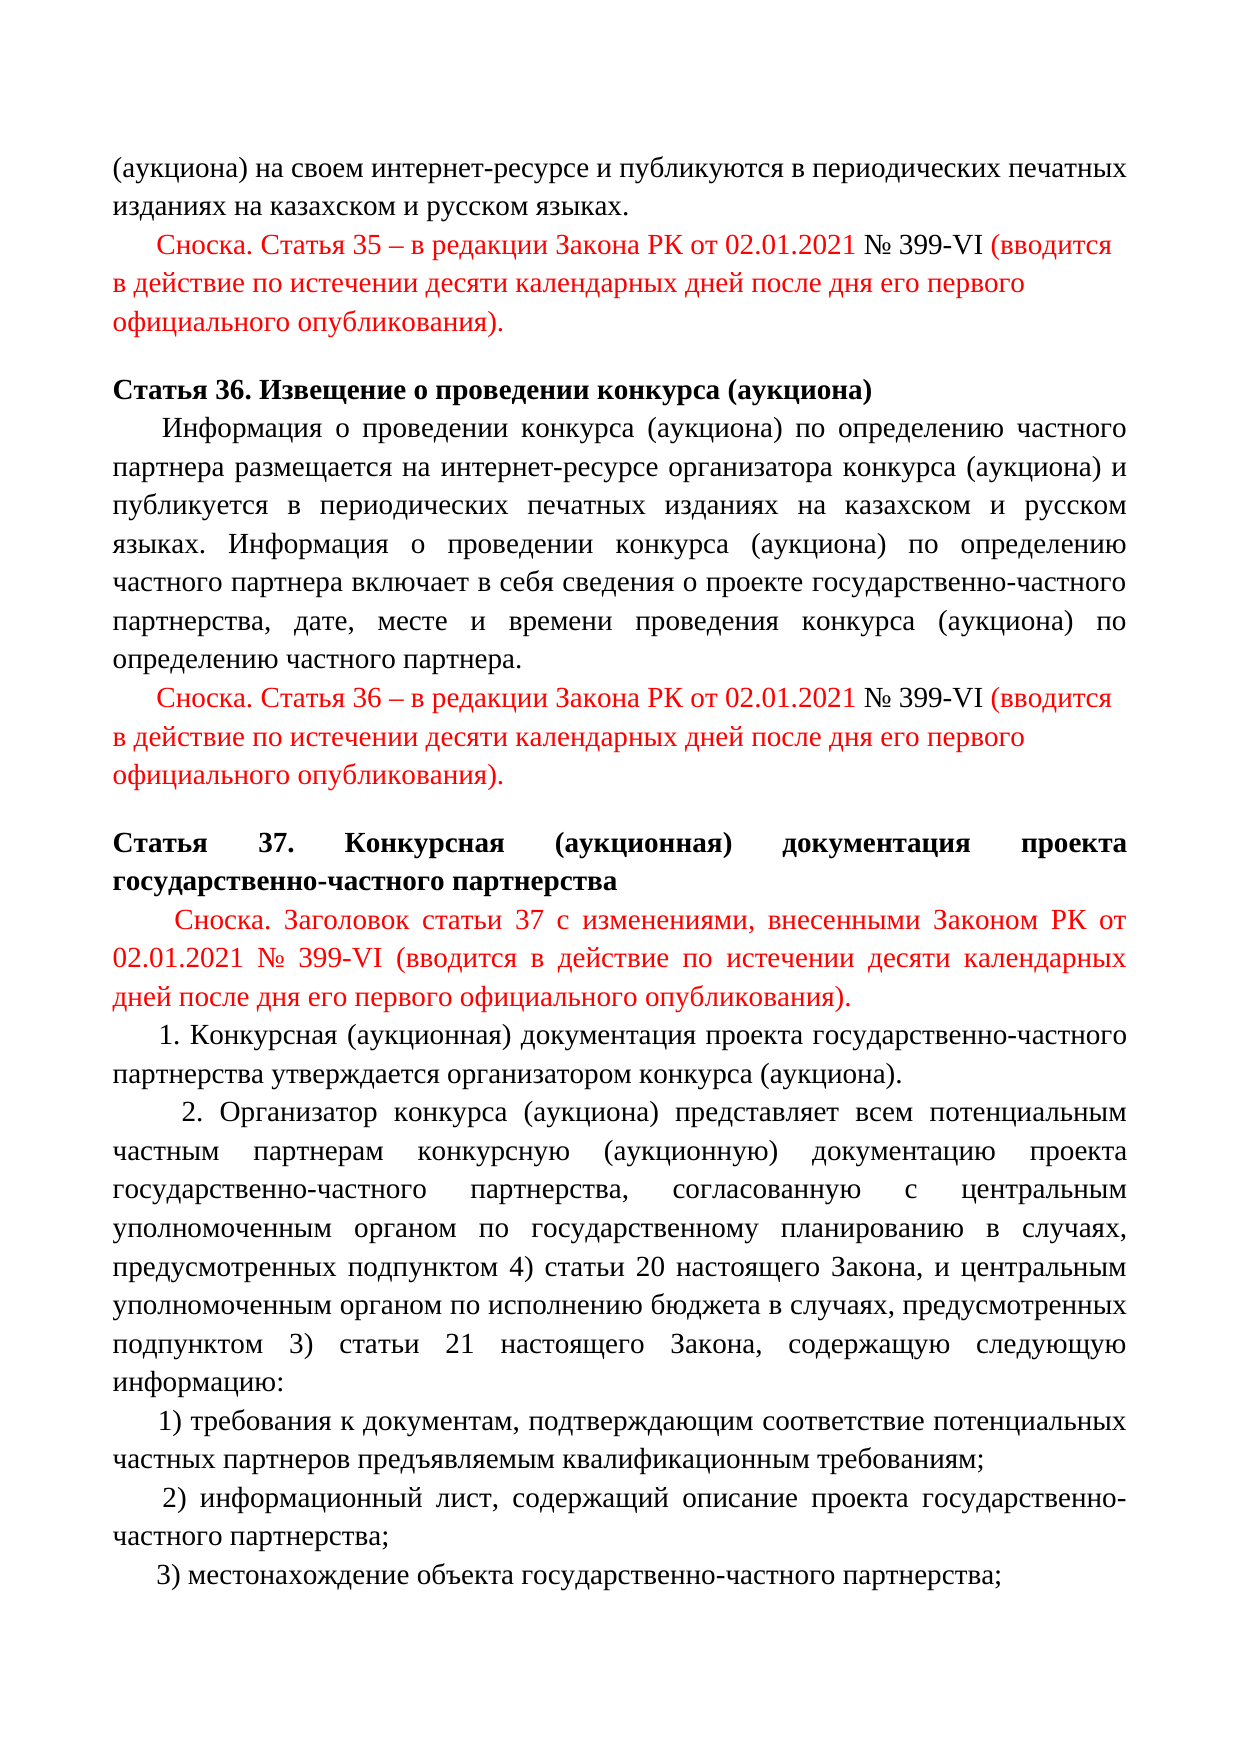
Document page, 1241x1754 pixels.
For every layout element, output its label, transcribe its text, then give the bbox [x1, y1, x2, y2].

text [112, 150, 1128, 222]
text Сноска. Статья 35 – в редакции Закона РК от 02.01.2021 № 399-VI (вводится в действие по истечении десяти календарных дней после дня его первого официального опубликования). [112, 227, 1128, 368]
text Статья 37. Конкурсная (аукционная) документация проекта государственно-частного партнерства [112, 825, 1128, 897]
text Сноска. Статья 36 – в редакции Закона РК от 02.01.2021 № 399-VI (вводится в действие по истечении десяти календарных дней после дня его первого официального опубликования). [112, 680, 1128, 821]
text 1) требования к документам, подтверждающим соответствие потенциальных частных партнеров предъявляемым квалификационным требованиям; [112, 1403, 1128, 1475]
text 2) информационный лист, содержащий описание проекта государственно-частного партнерства; [112, 1480, 1128, 1552]
text 2. Организатор конкурса (аукциона) представляет всем потенциальным частным партнерам конкурсную (аукционную) документацию проекта государственно-частного партнерства, согласованную с центральным уполномоченным органом по государственному планированию в случаях, предусмотренных подпунктом 4) статьи 20 настоящего Закона, и центральным уполномоченным органом по исполнению бюджета в случаях, предусмотренных подпунктом 3) статьи 21 настоящего Закона, содержащую следующую информацию: [112, 1094, 1128, 1398]
text 1. Конкурсная (аукционная) документация проекта государственно-частного партнерства утверждается организатором конкурса (аукциона). [112, 1017, 1128, 1089]
text Статья 36. Извещение о проведении конкурса (аукциона) [112, 372, 1128, 405]
text Сноска. Заголовок статьи 37 с изменениями, внесенными Законом РК от 02.01.2021 № 399-VI (вводится в действие по истечении десяти календарных дней после дня его первого официального опубликования). [112, 902, 1128, 1012]
text 3) местонахождение объекта государственно-частного партнерства; [112, 1557, 1128, 1591]
text Информация о проведении конкурса (аукциона) по определению частного партнера размещается на интернет-ресурсе организатора конкурса (аукциона) и публикуется в периодических печатных изданиях на казахском и русском языках. Информация о проведении конкурса (аукциона) по определению частного партнера включает в себя сведения о проекте государственно-частного партнерства, дате, месте и времени проведения конкурса (аукциона) по определению частного партнера. [112, 410, 1128, 675]
